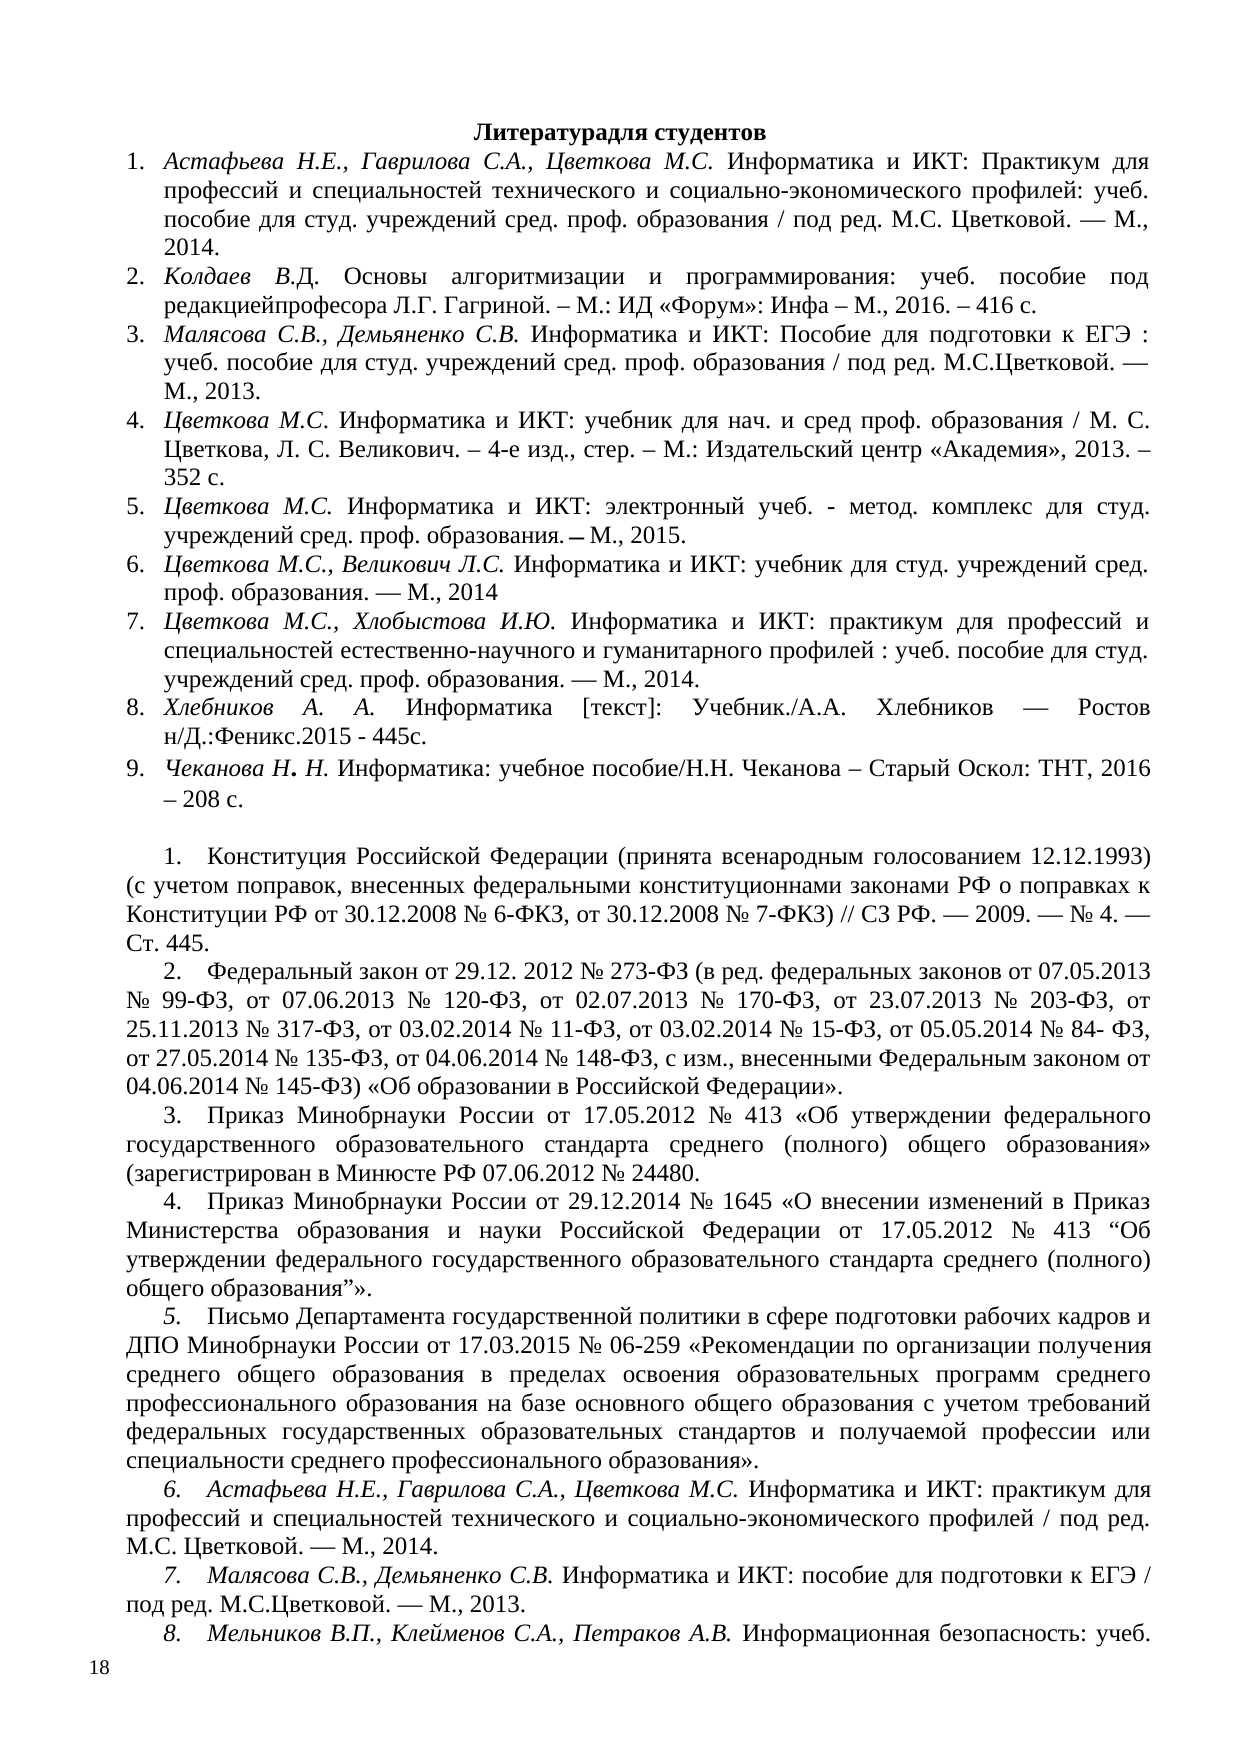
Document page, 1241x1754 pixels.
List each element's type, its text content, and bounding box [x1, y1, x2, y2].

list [126, 1618, 1152, 1646]
list Приказ Минобрнауки России от 17.05.2012 № 413 «Об утверждении федерального государственного образовательного стандарта среднего (полного) общего образования» (зарегистрирован в Минюсте РФ 07.06.2012 № 24480. [126, 1100, 1152, 1186]
list Хлебников А. А. Информатика [текст]: Учебник./А.А. Хлебников — Ростов н/Д.:Феникс.2015 - 445с. [126, 692, 1152, 750]
list Астафьева Н.Е., Гаврилова С.А., Цветкова М.С. Информатика и ИКТ: Практикум для профессий и специальностей технического и социально-экономического профилей: учеб. пособие для студ. учреждений сред. проф. образования / под ред. М.С. Цветковой. — М., 2014. [126, 146, 1149, 261]
list Приказ Минобрнауки России от 29.12.2014 № 1645 «О внесении изменений в Приказ Министерства образования и науки Российской Федерации от 17.05.2012 № 413 “Об утверждении федерального государственного образовательного стандарта среднего (полного) общего образования”». [126, 1186, 1152, 1301]
list Цветкова М.С. Информатика и ИКТ: учебник для нач. и сред проф. образования / М. С. Цветкова, Л. С. Великович. – 4-е изд., стер. – М.: Издательский центр «Академия», 2013. – 352 с. [126, 405, 1152, 491]
list Малясова С.В., Демьяненко С.В. Информатика и ИКТ: пособие для подготовки к ЕГЭ / под ред. М.С.Цветковой. — М., 2013. [126, 1560, 1152, 1618]
list Цветкова М.С. Информатика и ИКТ: электронный учеб. - метод. комплекс для студ. учреждений сред. проф. образования. — М., 2015. [126, 491, 1152, 549]
list Чеканова Н. Н. Информатика: учебное пособие/Н.Н. Чеканова – Старый Оскол: ТНТ, 2016 – 208 с. [126, 750, 1152, 813]
list Цветкова М.С., Хлобыстова И.Ю. Информатика и ИКТ: практикум для профессий и специальностей естественно-научного и гуманитарного профилей : учеб. пособие для студ. учреждений сред. проф. образования. — М., 2014. [126, 606, 1149, 692]
list Федеральный закон от 29.12. 2012 № 273-ФЗ (в ред. федеральных законов от 07.05.2013 № 99-ФЗ, от 07.06.2013 № 120-ФЗ, от 02.07.2013 № 170-ФЗ, от 23.07.2013 № 203-ФЗ, от 25.11.2013 № 317-ФЗ, от 03.02.2014 № 11-ФЗ, от 03.02.2014 № 15-ФЗ, от 05.05.2014 № 84- ФЗ, от 27.05.2014 № 135-ФЗ, от 04.06.2014 № 148-ФЗ, с изм., внесенными Федеральным законом от 04.06.2014 № 145-ФЗ) «Об образовании в Российской Федерации». [126, 956, 1152, 1100]
list Колдаев В.Д. Основы алгоритмизации и программирования: учеб. пособие под редакциейпрофесора Л.Г. Гагриной. – М.: ИД «Форум»: Инфа – М., 2016. – 416 с. [126, 261, 1149, 319]
list Цветкова М.С., Великович Л.С. Информатика и ИКТ: учебник для студ. учреждений сред. проф. образования. — М., 2014 [126, 549, 1149, 606]
list Письмо Департамента государственной политики в сфере подготовки рабочих кадров и ДПО Минобрнауки России от 17.03.2015 № 06-259 «Рекомендации по организации получения среднего общего образования в пределах освоения образовательных программ среднего профессионального образования на базе основного общего образования с учетом требований федеральных государственных образовательных стандартов и получаемой профессии или специальности среднего профессионального образования». [126, 1301, 1152, 1474]
list Малясова С.В., Демьяненко С.В. Информатика и ИКТ: Пособие для подготовки к ЕГЭ : учеб. пособие для студ. учреждений сред. проф. образования / под ред. М.С.Цветковой. — М., 2013. [126, 319, 1149, 405]
list Астафьева Н.Е., Гаврилова С.А., Цветкова М.С. Информатика и ИКТ: практикум для профессий и специальностей технического и социально-экономического профилей / под ред. М.С. Цветковой. — М., 2014. [126, 1474, 1152, 1560]
title Литературадля студентов [89, 117, 1152, 146]
list Конституция Российской Федерации (принята всенародным голосованием 12.12.1993) (с учетом поправок, внесенных федеральными конституционнами законами РФ о поправках к Конституции РФ от 30.12.2008 № 6-ФКЗ, от 30.12.2008 № 7-ФКЗ) // СЗ РФ. — 2009. — № 4. — Ст. 445. [126, 841, 1152, 956]
